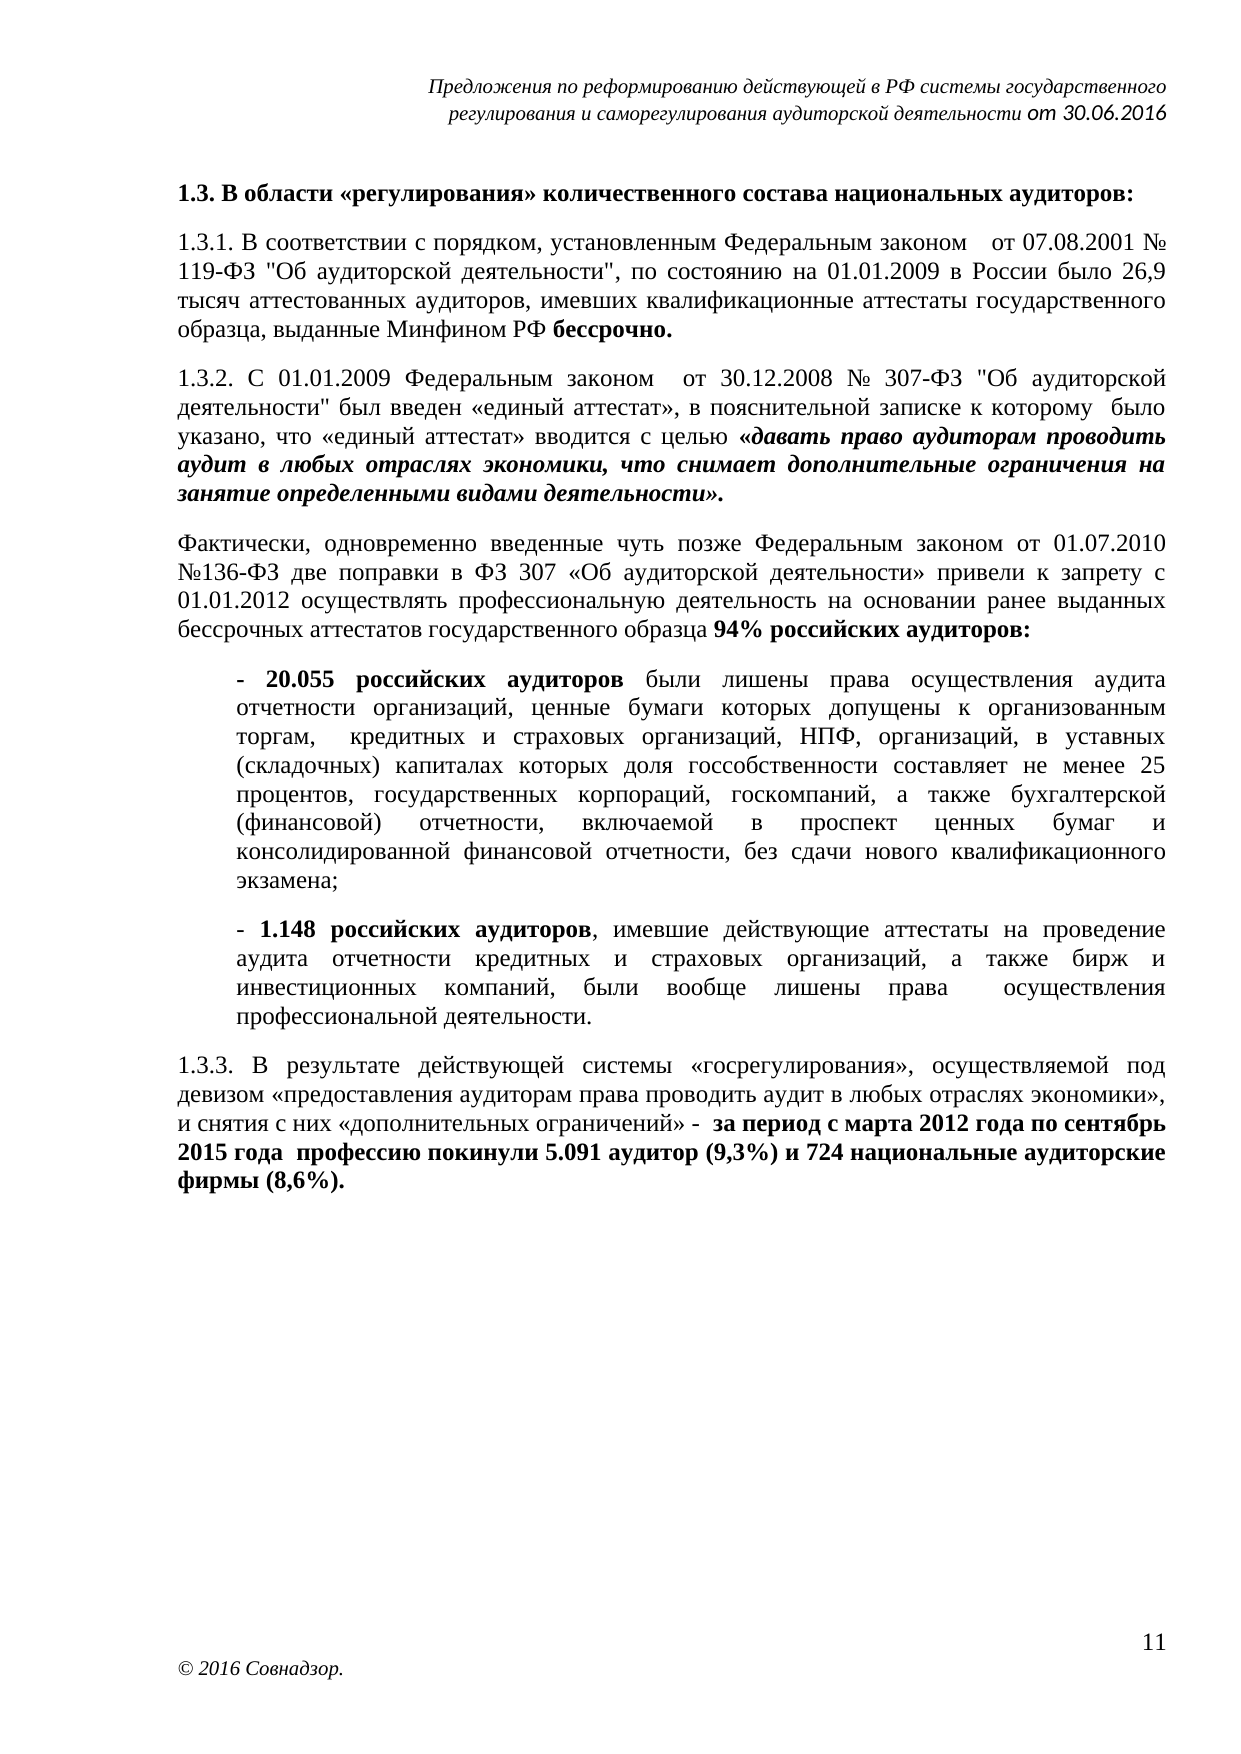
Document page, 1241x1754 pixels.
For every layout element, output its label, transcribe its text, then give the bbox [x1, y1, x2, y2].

text - 20.055 российских аудиторов были лишены права осуществления аудита отчетности организаций, ценные бумаги которых допущены к организованным торгам, кредитных и страховых организаций, НПФ, организаций, в уставных (складочных) капиталах которых доля госсобственности составляет не менее 25 процентов, государственных корпораций, госкомпаний, а также бухгалтерской (финансовой) отчетности, включаемой в проспект ценных бумаг и консолидированной финансовой отчетности, без сдачи нового квалификационного экзамена; [236, 664, 1167, 894]
text 1.3.1. В соответствии с порядком, установленным Федеральным законом от 07.08.2001 № 119-ФЗ "Об аудиторской деятельности", по состоянию на 01.01.2009 в России было 26,9 тысяч аттестованных аудиторов, имевших квалификационные аттестаты государственного образца, выданные Минфином РФ бессрочно. [177, 227, 1167, 342]
text 1.3.3. В результате действующей системы «госрегулирования», осуществляемой под девизом «предоставления аудиторам права проводить аудит в любых отраслях экономики», и снятия с них «дополнительных ограничений» - за период с марта 2012 года по сентябрь 2015 года профессию покинули 5.091 аудитор (9,3%) и 724 национальные аудиторские фирмы (8,6%). [177, 1050, 1167, 1194]
text 1.3.2. С 01.01.2009 Федеральным законом от 30.12.2008 № 307-ФЗ "Об аудиторской деятельности" был введен «единый аттестат», в пояснительной записке к которому было указано, что «единый аттестат» вводится с целью «давать право аудиторам проводить аудит в любых отраслях экономики, что снимает дополнительные ограничения на занятие определенными видами деятельности». [177, 363, 1167, 507]
text 1.3. В области «регулирования» количественного состава национальных аудиторов: [177, 178, 1167, 207]
text - 1.148 российских аудиторов, имевшие действующие аттестаты на проведение аудита отчетности кредитных и страховых организаций, а также бирж и инвестиционных компаний, были вообще лишены права осуществления профессиональной деятельности. [236, 914, 1167, 1029]
text Фактически, одновременно введенные чуть позже Федеральным законом от 01.07.2010 №136-ФЗ две поправки в ФЗ 307 «Об аудиторской деятельности» привели к запрету с 01.01.2012 осуществлять профессиональную деятельность на основании ранее выданных бессрочных аттестатов государственного образца 94% российских аудиторов: [177, 528, 1167, 643]
